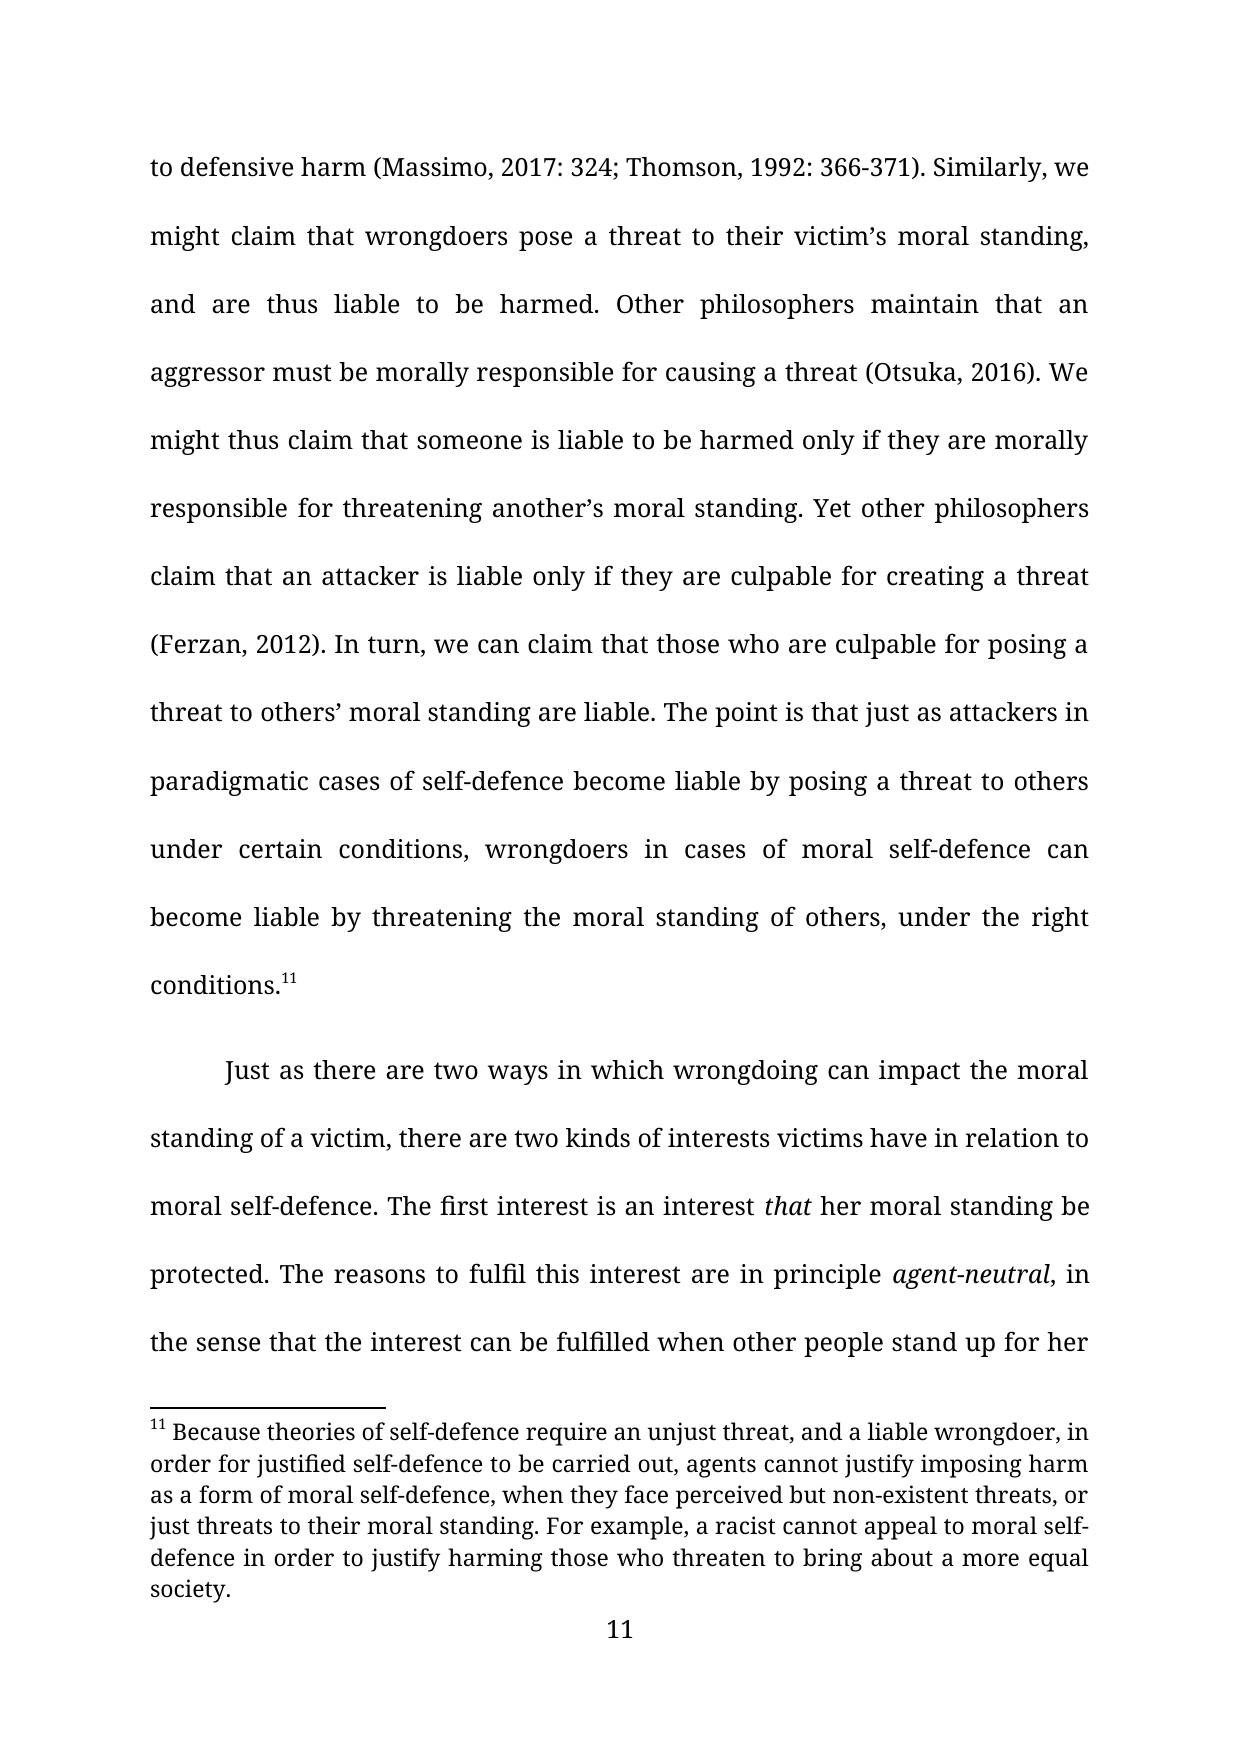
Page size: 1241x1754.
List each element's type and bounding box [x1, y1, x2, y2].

text [150, 150, 1090, 1002]
text [150, 1052, 1090, 1359]
